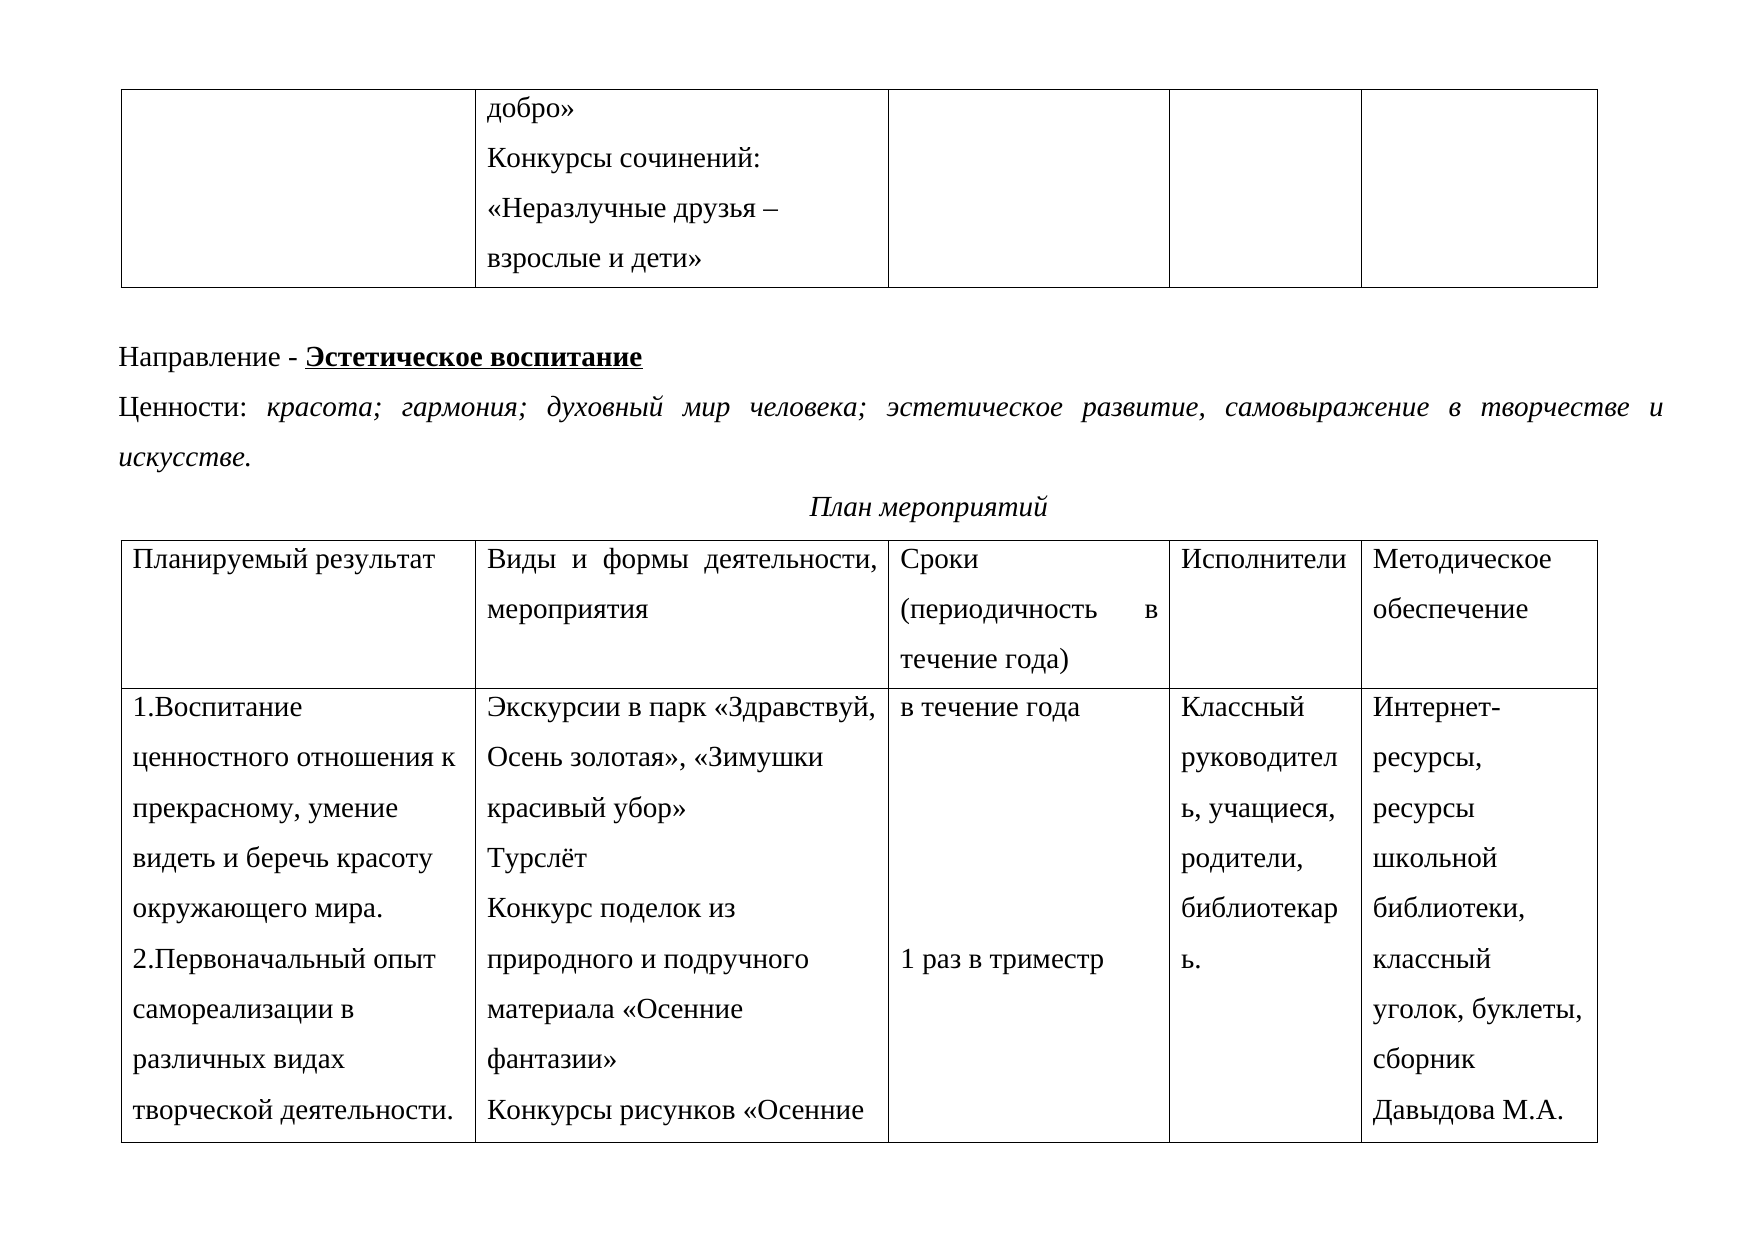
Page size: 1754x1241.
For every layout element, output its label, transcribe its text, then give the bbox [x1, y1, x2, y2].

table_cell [476, 90, 888, 287]
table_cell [1362, 689, 1597, 1142]
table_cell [122, 90, 475, 287]
table_header Сроки (периодичность в течение года) [889, 541, 1169, 688]
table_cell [889, 689, 1169, 1142]
table_header Исполнители [1170, 541, 1361, 688]
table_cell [476, 689, 888, 1142]
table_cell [1362, 90, 1597, 287]
table_header Планируемый результат [122, 541, 475, 688]
table_header Методическое обеспечение [1362, 541, 1597, 688]
text План мероприятий [118, 489, 1665, 523]
text Направление - Эстетическое воспитание [118, 339, 1665, 372]
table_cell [122, 689, 475, 1142]
table_header Виды и формы деятельности, мероприятия [476, 541, 888, 688]
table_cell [1170, 90, 1361, 287]
text Ценности: красота; гармония; духовный мир человека; эстетическое развитие, самовыражение в творчестве и искусстве. [118, 389, 1665, 473]
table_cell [1170, 689, 1361, 1142]
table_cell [889, 90, 1169, 287]
